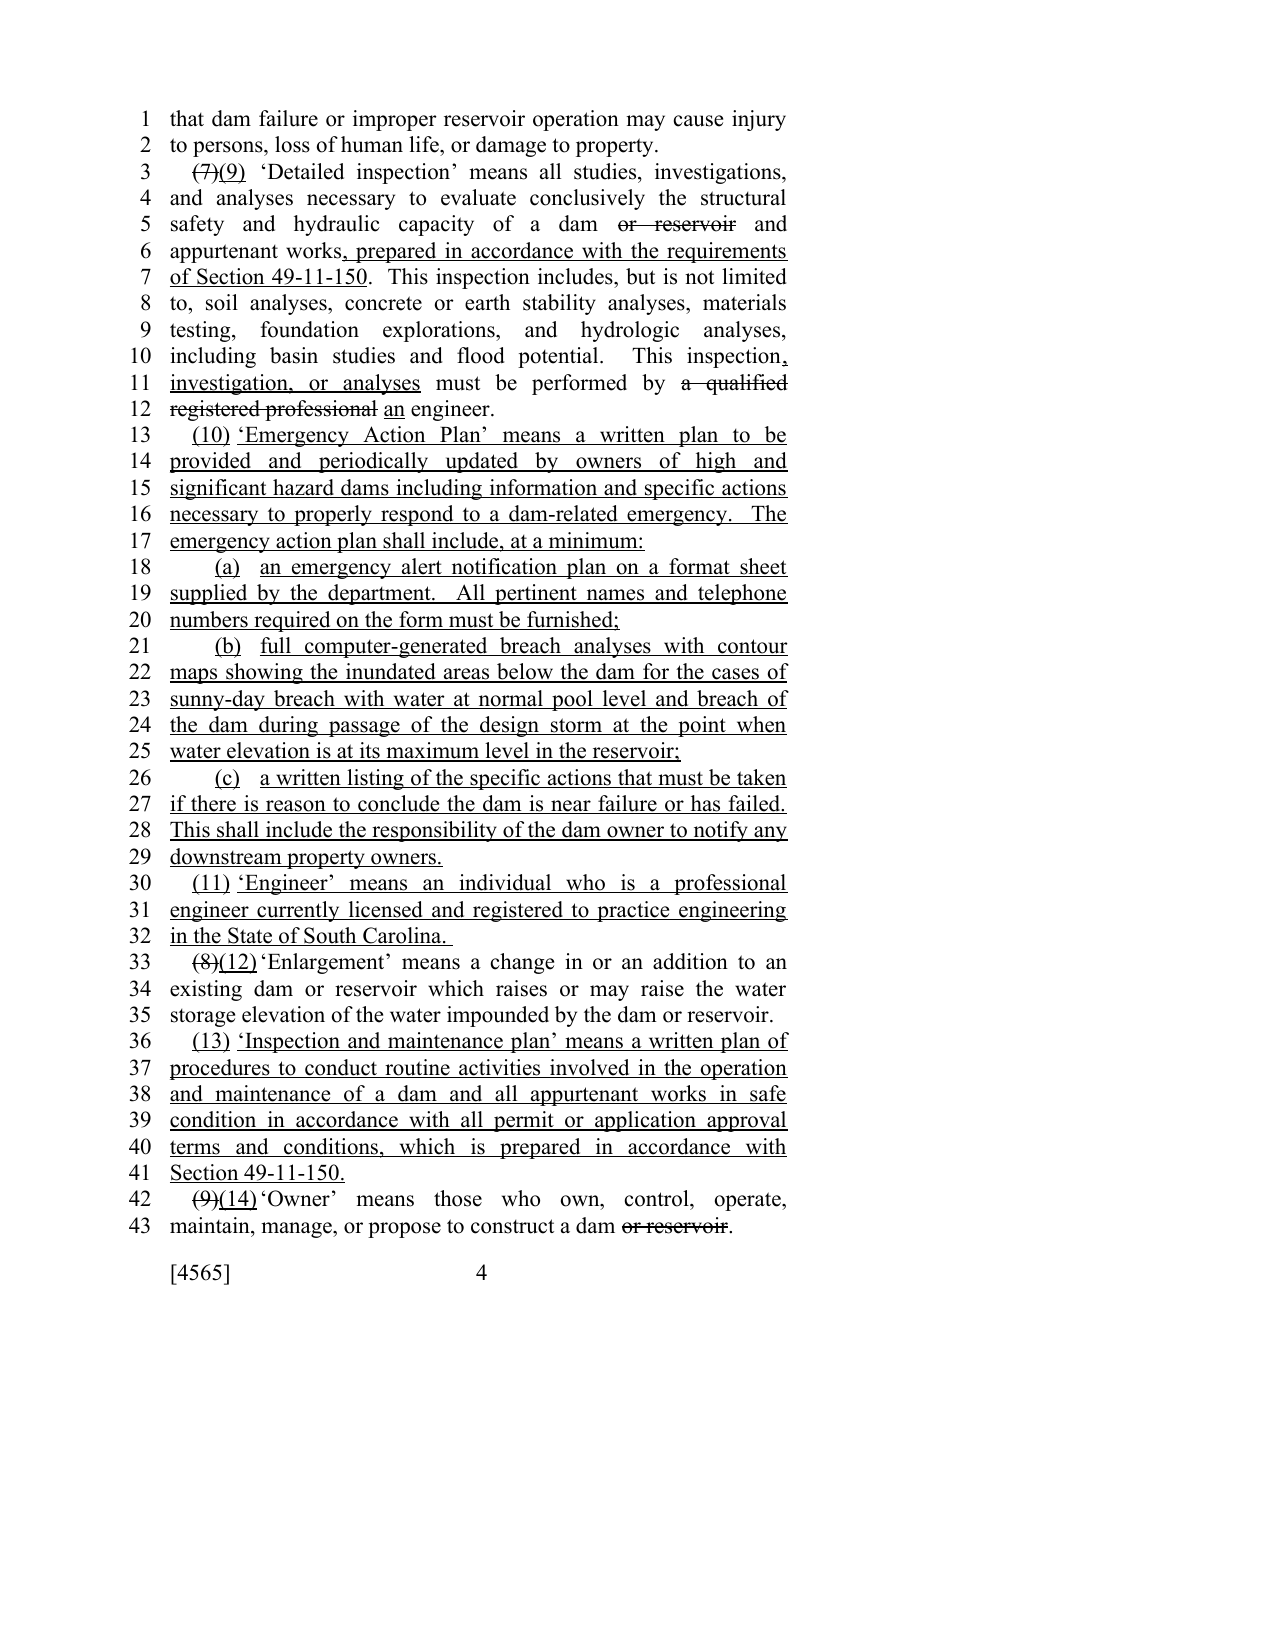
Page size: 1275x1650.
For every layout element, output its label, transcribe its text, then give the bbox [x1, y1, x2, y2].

text (7)(9) ‘Detailed inspection’ means all studies, investigations, and analyses necessary to evaluate conclusively the structural safety and hydraulic capacity of a dam or reservoir and appurtenant works, prepared in accordance with the requirements of Section 49-11-150. This inspection includes, but is not limited to, soil analyses, concrete or earth stability analyses, materials testing, foundation explorations, and hydrologic analyses, including basin studies and flood potential. This inspection, investigation, or analyses must be performed by a qualified registered professional an engineer. [169, 158, 787, 421]
text (8)(12) ‘Enlargement’ means a change in or an addition to an existing dam or reservoir which raises or may raise the water storage elevation of the water impounded by the dam or reservoir. [169, 948, 787, 1027]
text (c) a written listing of the specific actions that must be taken if there is reason to conclude the dam is near failure or has failed. This shall include the responsibility of the dam owner to notify any downstream property owners. [169, 840, 787, 869]
text (11) ‘Engineer’ means an individual who is a professional engineer currently licensed and registered to practice engineering in the State of South Carolina. [169, 869, 787, 919]
text (a) an emergency alert notification plan on a format sheet supplied by the department. All pertinent names and telephone numbers required on the form must be furnished; [169, 553, 787, 602]
text (10) ‘Emergency Action Plan’ means a written plan to be provided and periodically updated by owners of high and significant hazard dams including information and specific actions necessary to properly respond to a dam-related emergency. The emergency action plan shall include, at a minimum: [169, 421, 787, 470]
text (b) full computer-generated breach analyses with contour maps showing the inundated areas below the dam for the cases of sunny-day breach with water at normal pool level and breach of the dam during passage of the design storm at the point when water elevation is at its maximum level in the reservoir; [169, 632, 787, 681]
text (9)(14) ‘Owner’ means those who own, control, operate, maintain, manage, or propose to construct a dam or reservoir. [169, 1186, 787, 1238]
text (c) a written listing of the specific actions that must be taken if there is reason to conclude the dam is near failure or has failed. This shall include the responsibility of the dam owner to notify any downstream property owners. [169, 814, 787, 839]
text (11) ‘Engineer’ means an individual who is a professional engineer currently licensed and registered to practice engineering in the State of South Carolina. [169, 920, 787, 948]
text (10) ‘Emergency Action Plan’ means a written plan to be provided and periodically updated by owners of high and significant hazard dams including information and specific actions necessary to properly respond to a dam-related emergency. The emergency action plan shall include, at a minimum: [169, 524, 787, 553]
text (a) an emergency alert notification plan on a format sheet supplied by the department. All pertinent names and telephone numbers required on the form must be furnished; [169, 603, 787, 632]
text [169, 105, 787, 158]
text (c) a written listing of the specific actions that must be taken if there is reason to conclude the dam is near failure or has failed. This shall include the responsibility of the dam owner to notify any downstream property owners. [169, 764, 787, 813]
text (13) ‘Inspection and maintenance plan’ means a written plan of procedures to conduct routine activities involved in the operation and maintenance of a dam and all appurtenant works in safe condition in accordance with all permit or application approval terms and conditions, which is prepared in accordance with Section 49-11-150. [169, 1027, 787, 1077]
